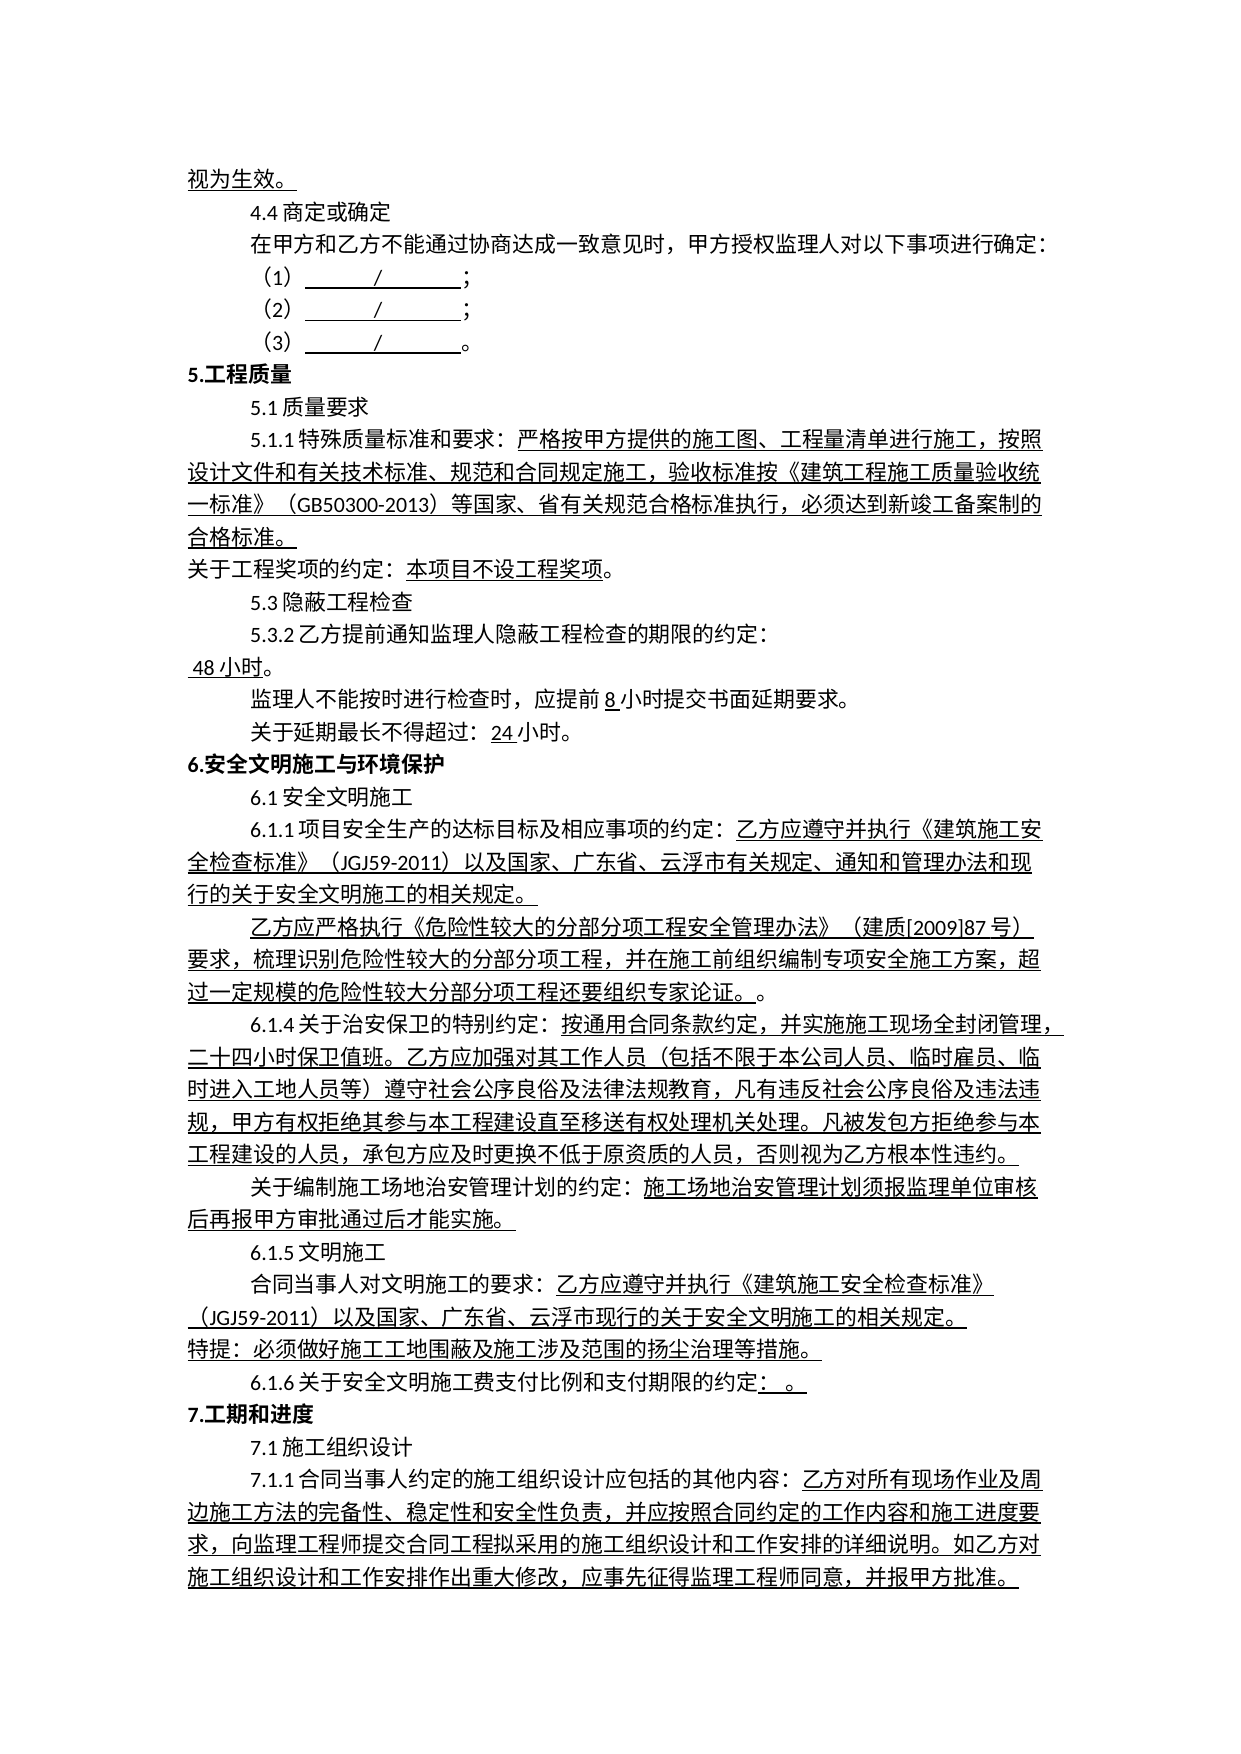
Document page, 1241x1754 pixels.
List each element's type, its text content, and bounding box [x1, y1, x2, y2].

text 6.1.4关于治安保卫的特别约定：按通用合同条款约定，并实施施工现场全封闭管理，二十四小时保卫值班。乙方应加强对其工作人员（包括不限于本公司人员、临时雇员、临时进入工地人员等）遵守社会公序良俗及法律法规教育，凡有违反社会公序良俗及违法违规，甲方有权拒绝其参与本工程建设直至移送有权处理机关处理。凡被发包方拒绝参与本工程建设的人员，承包方应及时更换不低于原资质的人员，否则视为乙方根本性违约。 [187, 1007, 1053, 1169]
text 5.1质量要求 [187, 389, 1053, 422]
text 7.1施工组织设计 [187, 1429, 1053, 1462]
text 6.安全文明施工与环境保护 [187, 747, 1053, 779]
text 5.工程质量 [187, 357, 1053, 389]
text 合同当事人对文明施工的要求：乙方应遵守并执行《建筑施工安全检查标准》（JGJ59-2011）以及国家、广东省、云浮市现行的关于安全文明施工的相关规定。 [187, 1267, 1053, 1332]
text 特提：必须做好施工工地围蔽及施工涉及范围的扬尘治理等措施。 [187, 1332, 1053, 1364]
text 6.1安全文明施工 [187, 779, 1053, 812]
text 乙方应严格执行《危险性较大的分部分项工程安全管理办法》（建质[2009]87号）要求，梳理识别危险性较大的分部分项工程，并在施工前组织编制专项安全施工方案，超过一定规模的危险性较大分部分项工程还要组织专家论证。。 [187, 909, 1053, 1007]
text 7.工期和进度 [187, 1397, 1053, 1429]
text 关于工程奖项的约定：本项目不设工程奖项。 [187, 552, 1053, 584]
text 6.1.6关于安全文明施工费支付比例和支付期限的约定： 。 [187, 1364, 1053, 1397]
text 7.1.1合同当事人约定的施工组织设计应包括的其他内容：乙方对所有现场作业及周边施工方法的完备性、稳定性和安全性负责，并应按照合同约定的工作内容和施工进度要求，向监理工程师提交合同工程拟采用的施工组织设计和工作安排的详细说明。如乙方对施工组织设计和工作安排作出重大修改，应事先征得监理工程师同意，并报甲方批准。 [187, 1462, 1053, 1592]
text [187, 162, 1053, 194]
text 6.1.5文明施工 [187, 1234, 1053, 1267]
text 5.1.1特殊质量标准和要求：严格按甲方提供的施工图、工程量清单进行施工，按照设计文件和有关技术标准、规范和合同规定施工，验收标准按《建筑工程施工质量验收统一标准》（GB50300-2013）等国家、省有关规范合格标准执行，必须达到新竣工备案制的合格标准。 [187, 422, 1053, 552]
text 5.3.2乙方提前通知监理人隐蔽工程检查的期限的约定： [187, 617, 1053, 649]
text 48小时。 [187, 649, 1053, 682]
text 关于延期最长不得超过：24小时。 [187, 714, 1053, 747]
text 在甲方和乙方不能通过协商达成一致意见时，甲方授权监理人对以下事项进行确定： [187, 227, 1053, 259]
text （2） / ； [187, 292, 1053, 324]
text 监理人不能按时进行检查时，应提前8小时提交书面延期要求。 [187, 682, 1053, 714]
text 4.4商定或确定 [187, 194, 1053, 227]
text （3） / 。 [187, 324, 1053, 357]
text 5.3隐蔽工程检查 [187, 584, 1053, 617]
text 关于编制施工场地治安管理计划的约定：施工场地治安管理计划须报监理单位审核后再报甲方审批通过后才能实施。 [187, 1169, 1053, 1234]
text （1） / ； [187, 259, 1053, 292]
text 6.1.1项目安全生产的达标目标及相应事项的约定：乙方应遵守并执行《建筑施工安全检查标准》（JGJ59-2011）以及国家、广东省、云浮市有关规定、通知和管理办法和现行的关于安全文明施工的相关规定。 [187, 812, 1053, 909]
